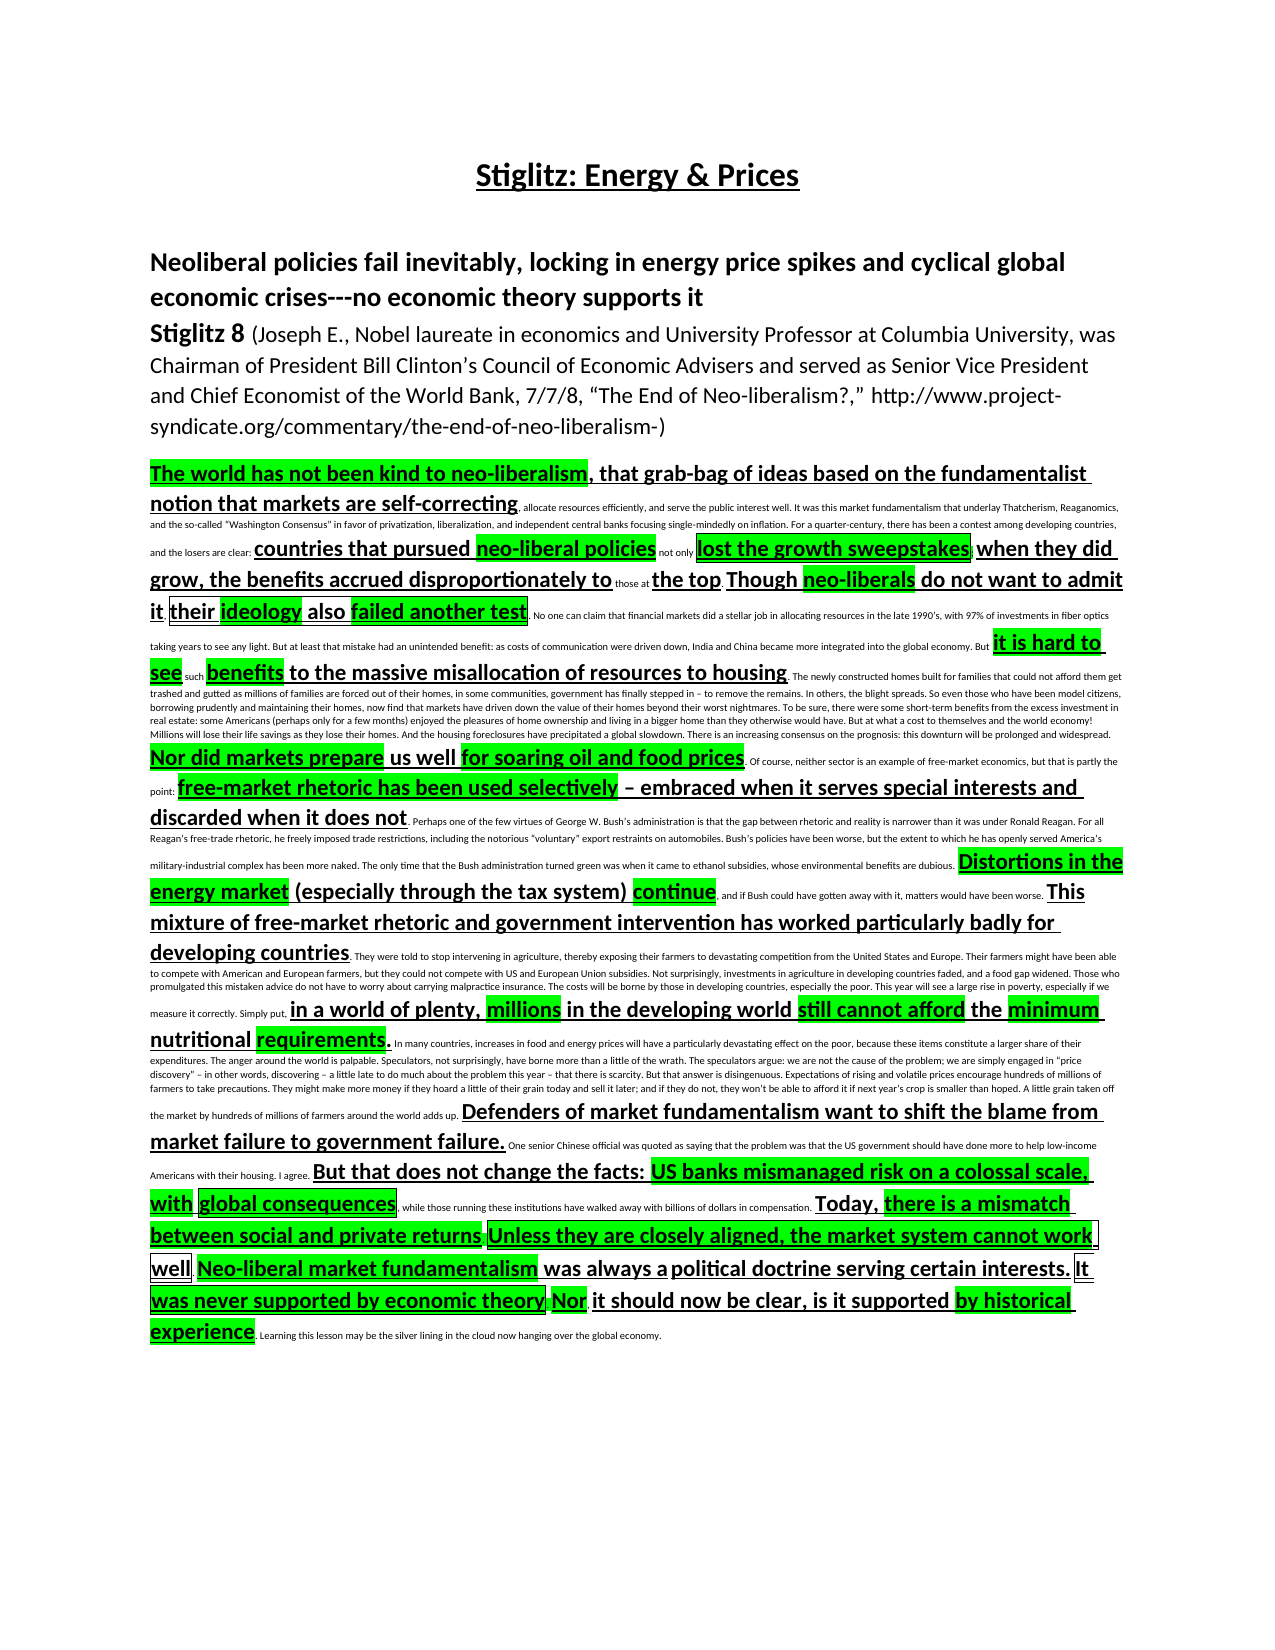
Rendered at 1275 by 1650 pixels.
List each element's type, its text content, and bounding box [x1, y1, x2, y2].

text The world has not been kind to neo-liberalism, that grab-bag of ideas based on the fundamentalist notion that markets are self-correcting, allocate resources efficiently, and serve the public interest well. It was this market fundamentalism that underlay Thatcherism, Reaganomics, and the so-called “Washington Consensus” in favor of privatization, liberalization, and independent central banks focusing single-mindedly on inflation. For a quarter-century, there has been a contest among developing countries, and the losers are clear: countries that pursued neo-liberal policies not only lost the growth sweepstakes; when they did grow, the benefits accrued disproportionately to those at the top. Though neo-liberals do not want to admit it, their ideology also failed another test. No one can claim that financial markets did a stellar job in allocating resources in the late 1990’s, with 97% of investments in fiber optics taking years to see any light. But at least that mistake had an unintended benefit: as costs of communication were driven down, India and China became more integrated into the global economy. But it is hard to see such benefits to the massive misallocation of resources to housing. The newly constructed homes built for families that could not afford them get trashed and gutted as millions of families are forced out of their homes, in some communities, government has finally stepped in – to remove the remains. In others, the blight spreads. So even those who have been model citizens, borrowing prudently and maintaining their homes, now find that markets have driven down the value of their homes beyond their worst nightmares. To be sure, there were some short-term benefits from the excess investment in real estate: some Americans (perhaps only for a few months) enjoyed the pleasures of home ownership and living in a bigger home than they otherwise would have. But at what a cost to themselves and the world economy! Millions will lose their life savings as they lose their homes. And the housing foreclosures have precipitated a global slowdown. There is an increasing consensus on the prognosis: this downturn will be prolonged and widespread. Nor did markets prepare us well for soaring oil and food prices. Of course, neither sector is an example of free-market economics, but that is partly the point: free-market rhetoric has been used selectively – embraced when it serves special interests and discarded when it does not. Perhaps one of the few virtues of George W. Bush’s administration is that the gap between rhetoric and reality is narrower than it was under Ronald Reagan. For all Reagan’s free-trade rhetoric, he freely imposed trade restrictions, including the notorious “voluntary” export restraints on automobiles. Bush’s policies have been worse, but the extent to which he has openly served America’s military-industrial complex has been more naked. The only time that the Bush administration turned green was when it came to ethanol subsidies, whose environmental benefits are dubious. Distortions in the energy market (especially through the tax system) continue, and if Bush could have gotten away with it, matters would have been worse. This mixture of free-market rhetoric and government intervention has worked particularly badly for developing countries. They were told to stop intervening in agriculture, thereby exposing their farmers to devastating competition from the United States and Europe. Their farmers might have been able to compete with American and European farmers, but they could not compete with US and European Union subsidies. Not surprisingly, investments in agriculture in developing countries faded, and a food gap widened. Those who promulgated this mistaken advice do not have to worry about carrying malpractice insurance. The costs will be borne by those in developing countries, especially the poor. This year will see a large rise in poverty, especially if we measure it correctly. Simply put, in a world of plenty, millions in the developing world still cannot afford the minimum nutritional requirements. In many countries, increases in food and energy prices will have a particularly devastating effect on the poor, because these items constitute a larger share of their expenditures. The anger around the world is palpable. Speculators, not surprisingly, have borne more than a little of the wrath. The speculators argue: we are not the cause of the problem; we are simply engaged in “price discovery” – in other words, discovering – a little late to do much about the problem this year – that there is scarcity. But that answer is disingenuous. Expectations of rising and volatile prices encourage hundreds of millions of farmers to take precautions. They might make more money if they hoard a little of their grain today and sell it later; and if they do not, they won’t be able to afford it if next year’s crop is smaller than hoped. A little grain taken off the market by hundreds of millions of farmers around the world adds up. Defenders of market fundamentalism want to shift the blame from market failure to government failure. One senior Chinese official was quoted as saying that the problem was that the US government should have done more to help low-income Americans with their housing. I agree. But that does not change the facts: US banks mismanaged risk on a colossal scale, with global consequences, while those running these institutions have walked away with billions of dollars in compensation. Today, there is a mismatch between social and private returns. Unless they are closely aligned, the market system cannot work well. Neo-liberal market fundamentalism was always a political doctrine serving certain interests. It was never supported by economic theory. Nor, it should now be clear, is it supported by historical experience. Learning this lesson may be the silver lining in the cloud now hanging over the global economy. [150, 459, 1125, 1345]
text Stiglitz 8 (Joseph E., Nobel laureate in economics and University Professor at Columbia University, was Chairman of President Bill Clinton’s Council of Economic Advisers and served as Senior Vice President and Chief Economist of the World Bank, 7/7/8, “The End of Neo-liberalism?,” http://www.project-syndicate.org/commentary/the-end-of-neo-liberalism-) [150, 316, 1125, 440]
subtitle Stiglitz: Energy & Prices [150, 154, 1125, 195]
subtitle Neoliberal policies fail inevitably, locking in energy price spikes and cyclical global economic crises---no economic theory supports it [150, 245, 1125, 314]
